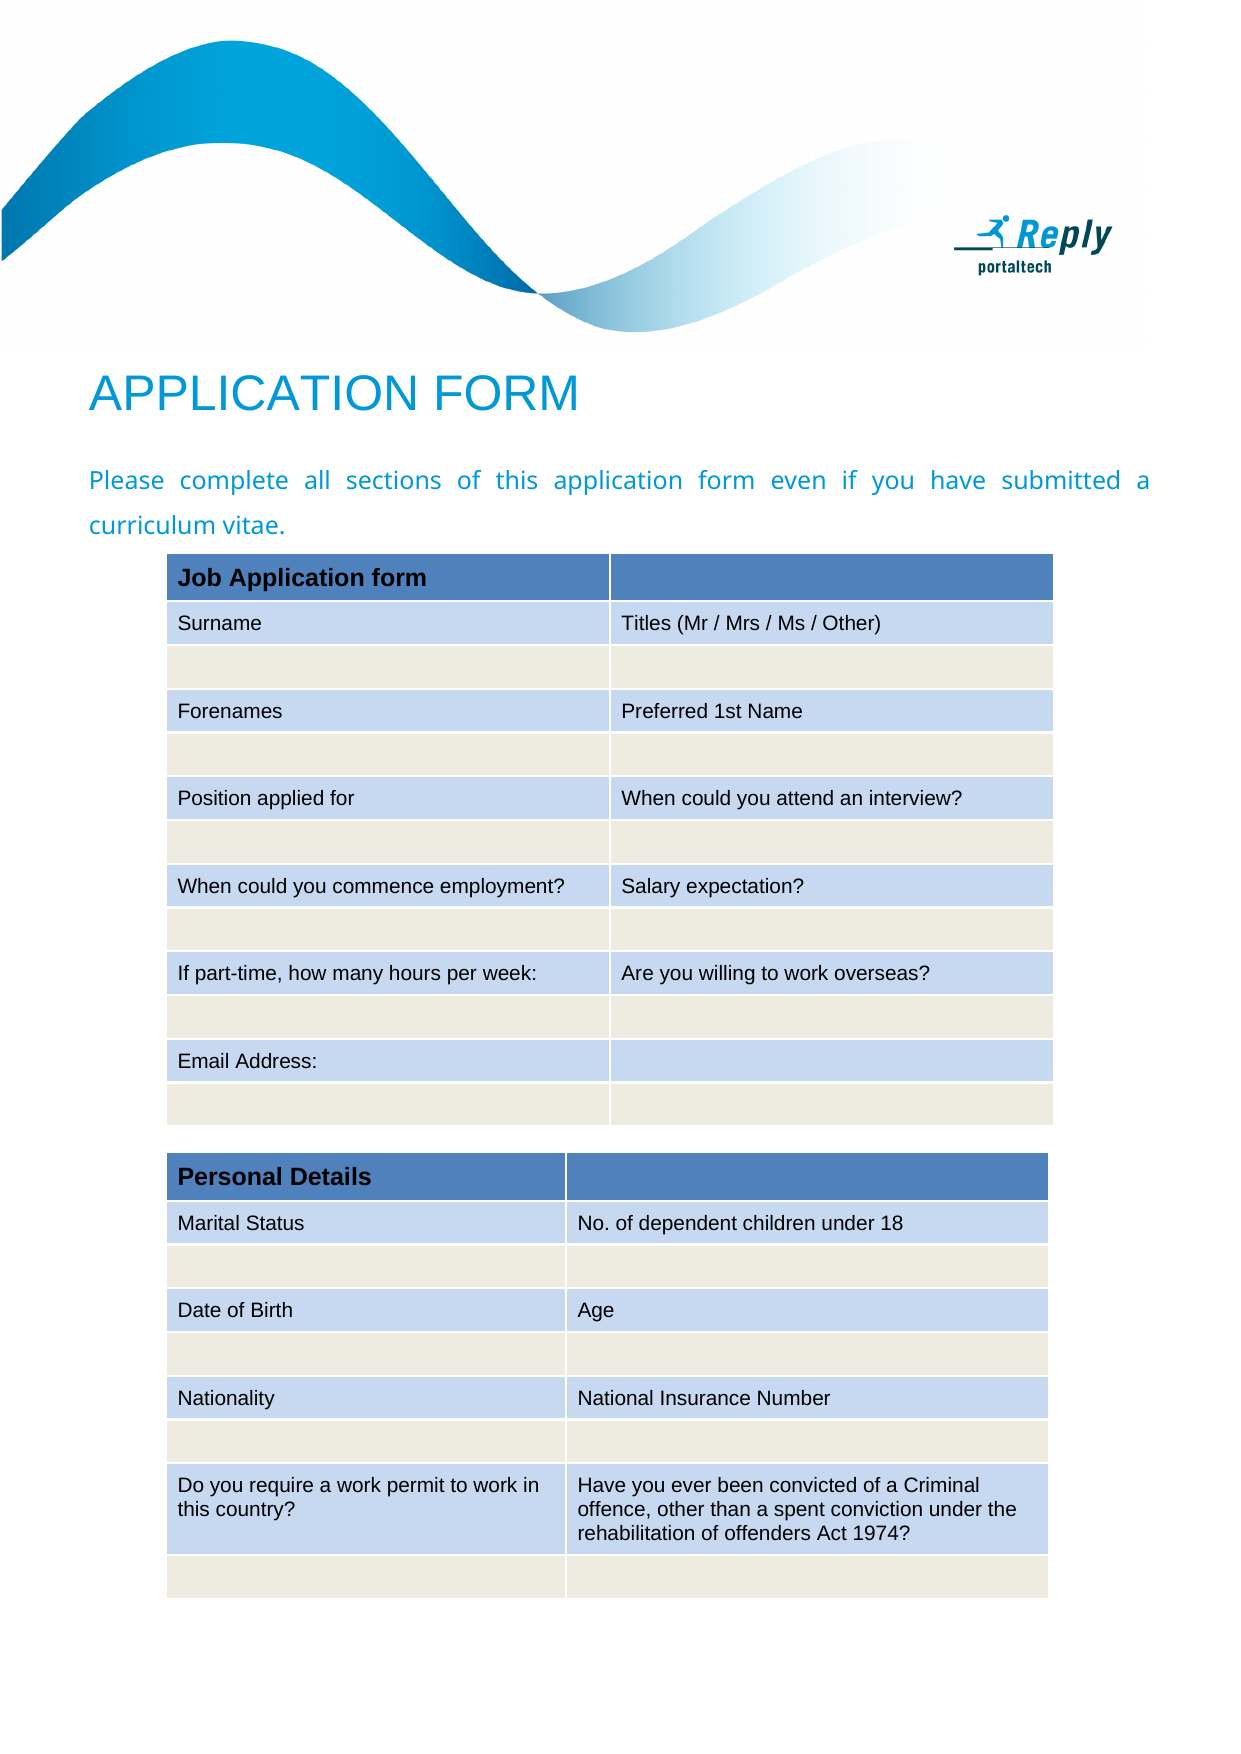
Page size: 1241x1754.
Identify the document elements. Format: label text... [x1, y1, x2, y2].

table_cell When could you attend an interview? [611, 777, 1053, 819]
table_cell Date of Birth [167, 1289, 565, 1331]
table_cell [167, 734, 609, 775]
table_cell [167, 646, 609, 688]
table_cell If part-time, how many hours per week: [167, 952, 609, 994]
table_cell Preferred 1st Name [611, 690, 1053, 731]
table_cell [611, 909, 1053, 950]
table_cell Age [567, 1289, 1048, 1331]
table_cell [167, 996, 609, 1038]
table_cell Titles (Mr / Mrs / Ms / Other) [611, 602, 1053, 644]
table_cell [611, 1040, 1053, 1081]
table_cell Forenames [167, 690, 609, 731]
table_cell [611, 734, 1053, 775]
table_cell [167, 909, 609, 950]
picture [0, 0, 1146, 355]
table_cell Salary expectation? [611, 865, 1053, 906]
table_cell [611, 646, 1053, 688]
table_cell [167, 1421, 565, 1462]
table_cell Have you ever been convicted of a Criminal offence, other than a spent conviction under the rehabilitation of offenders Act 1974? [567, 1464, 1048, 1554]
table_cell [567, 1333, 1048, 1375]
table_cell [167, 1556, 565, 1598]
table_cell Are you willing to work overseas? [611, 952, 1053, 994]
table_cell [167, 1333, 565, 1375]
table_header Personal Details [167, 1153, 565, 1200]
table_cell No. of dependent children under 18 [567, 1202, 1048, 1243]
text Please complete all sections of this application form even if you have submitted a curriculum vitae. [89, 463, 1152, 541]
table_cell Email Address: [167, 1040, 609, 1081]
table_cell Marital Status [167, 1202, 565, 1243]
table_cell [611, 996, 1053, 1038]
table_cell [567, 1421, 1048, 1462]
table_header [611, 554, 1053, 600]
table_cell [167, 1246, 565, 1287]
table_cell [567, 1246, 1048, 1287]
table_cell Surname [167, 602, 609, 644]
table_cell [167, 1084, 609, 1125]
table_header [567, 1153, 1048, 1200]
table_cell [567, 1556, 1048, 1598]
text Application form [89, 133, 1152, 420]
table_cell National Insurance Number [567, 1377, 1048, 1418]
table_cell Nationality [167, 1377, 565, 1418]
table_cell Position applied for [167, 777, 609, 819]
table_cell [611, 1084, 1053, 1125]
table_cell [611, 821, 1053, 863]
table_cell Do you require a work permit to work in this country? [167, 1464, 565, 1554]
table_header Job Application form [167, 554, 609, 600]
table_cell When could you commence employment? [167, 865, 609, 906]
table_cell [167, 821, 609, 863]
